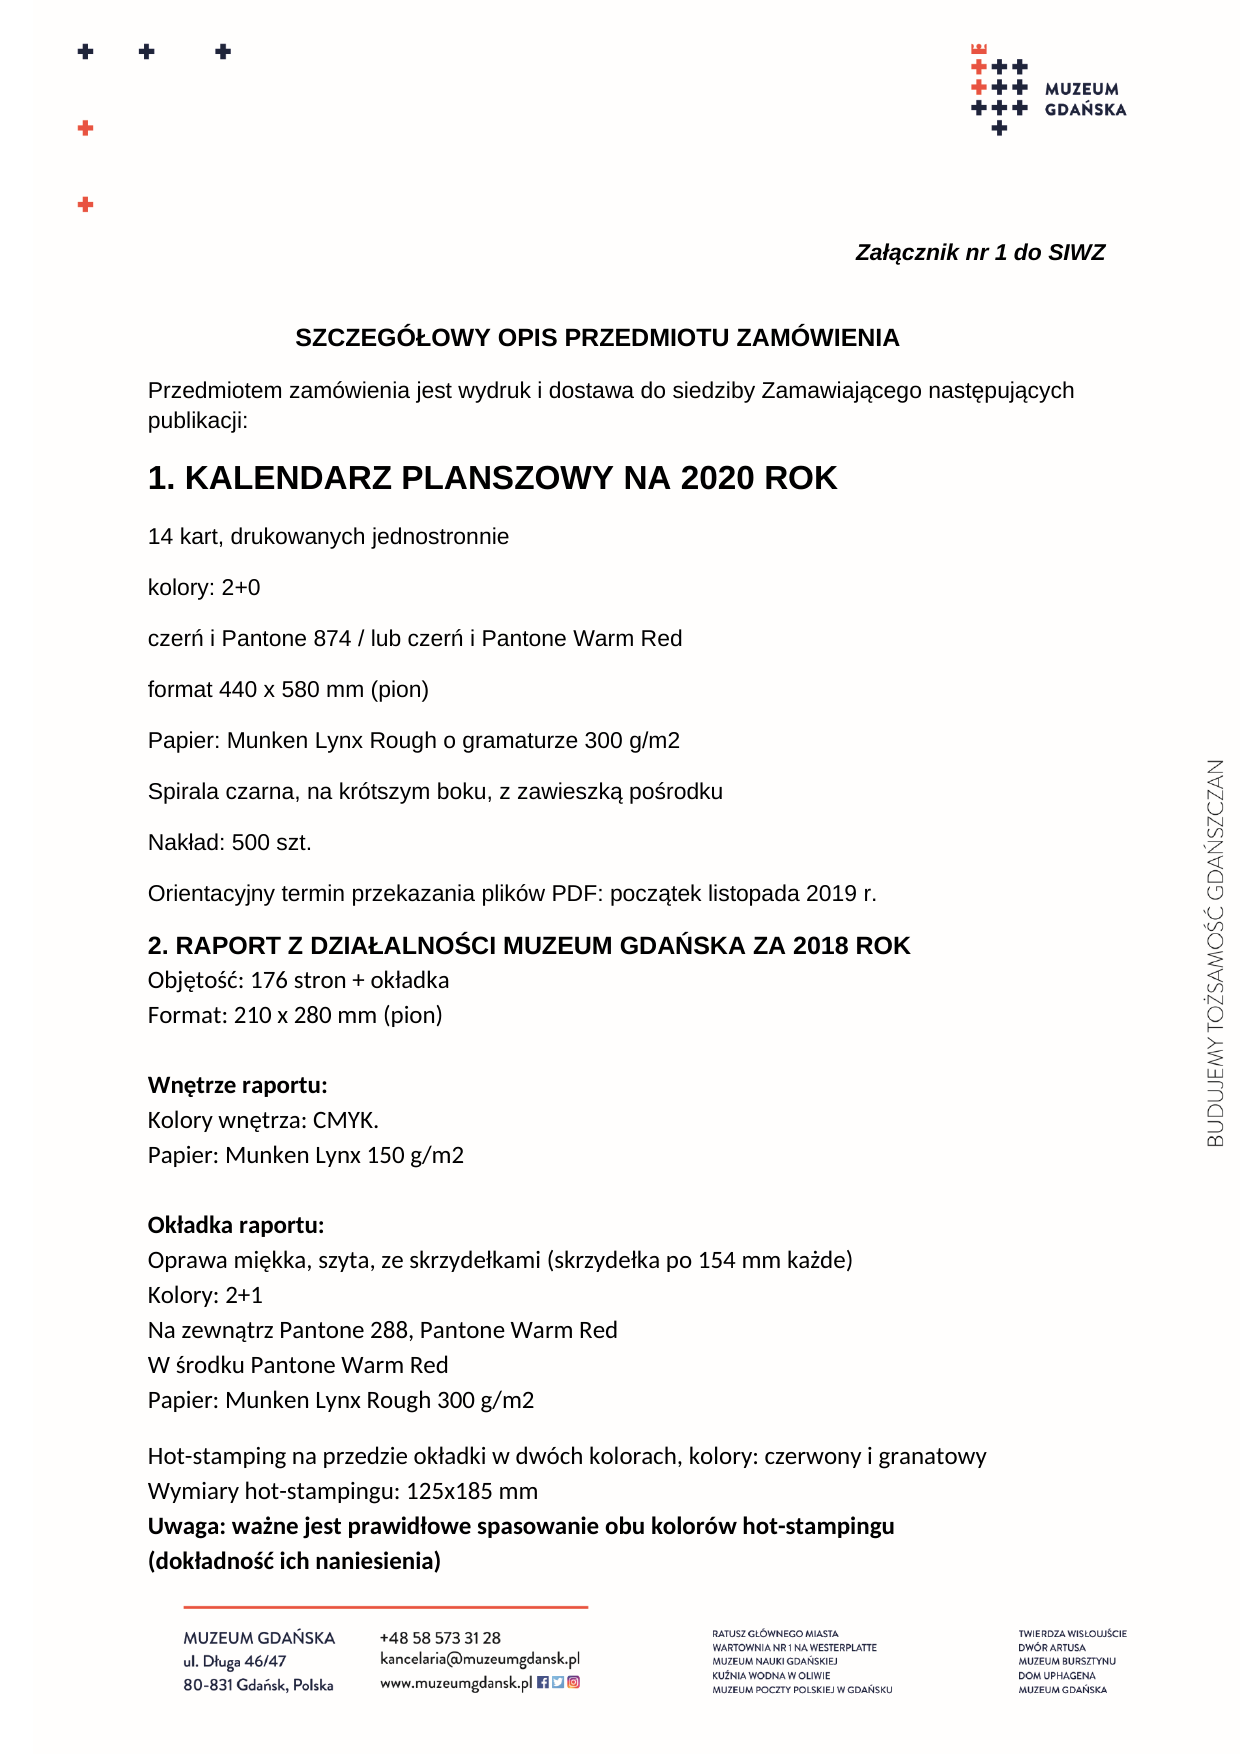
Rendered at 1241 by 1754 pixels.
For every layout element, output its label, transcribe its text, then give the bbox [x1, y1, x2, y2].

text Papier: Munken Lynx Rough o gramaturze 300 g/m2 [148, 727, 1107, 753]
text Przedmiotem zamówienia jest wydruk i dostawa do siedziby Zamawiającego następujących publikacji: [148, 377, 1107, 433]
text SZCZEGÓŁOWY OPIS PRZEDMIOTU ZAMÓWIENIA [148, 323, 1107, 351]
text format 440 x 580 mm (pion) [148, 676, 1107, 702]
text Nakład: 500 szt. [148, 829, 1107, 855]
text 14 kart, drukowanych jednostronnie [148, 523, 1107, 549]
text Załącznik nr 1 do SIWZ [148, 236, 1107, 265]
text Spirala czarna, na krótszym boku, z zawieszką pośrodku [148, 778, 1107, 804]
text kolory: 2+0 [148, 574, 1107, 600]
text 2. RAPORT Z DZIAŁALNOŚCI MUZEUM GDAŃSKA ZA 2018 ROK Objętość: 176 stron + okładka Format: 210 x 280 mm (pion) Wnętrze raportu: Kolory wnętrza: CMYK. Papier: Munken Lynx 150 g/m2 Okładka raportu: Oprawa miękka, szyta, ze skrzydełkami (skrzydełka po 154 mm każde) Kolory: 2+1 Na zewnątrz Pantone 288, Pantone Warm Red W środku Pantone Warm Red Papier: Munken Lynx Rough 300 g/m2 [148, 931, 1107, 1415]
text 1. KALENDARZ PLANSZOWY NA 2020 ROK [148, 458, 1107, 496]
text Hot-stamping na przedzie okładki w dwóch kolorach, kolory: czerwony i granatowy Wymiary hot-stampingu: 125x185 mm Uwaga: ważne jest prawidłowe spasowanie obu kolorów hot-stampingu (dokładność ich naniesienia) [148, 1440, 1107, 1576]
text czerń i Pantone 874 / lub czerń i Pantone Warm Red [148, 625, 1107, 651]
text Orientacyjny termin przekazania plików PDF: początek listopada 2019 r. [148, 880, 1107, 906]
picture [33, 0, 1241, 1754]
